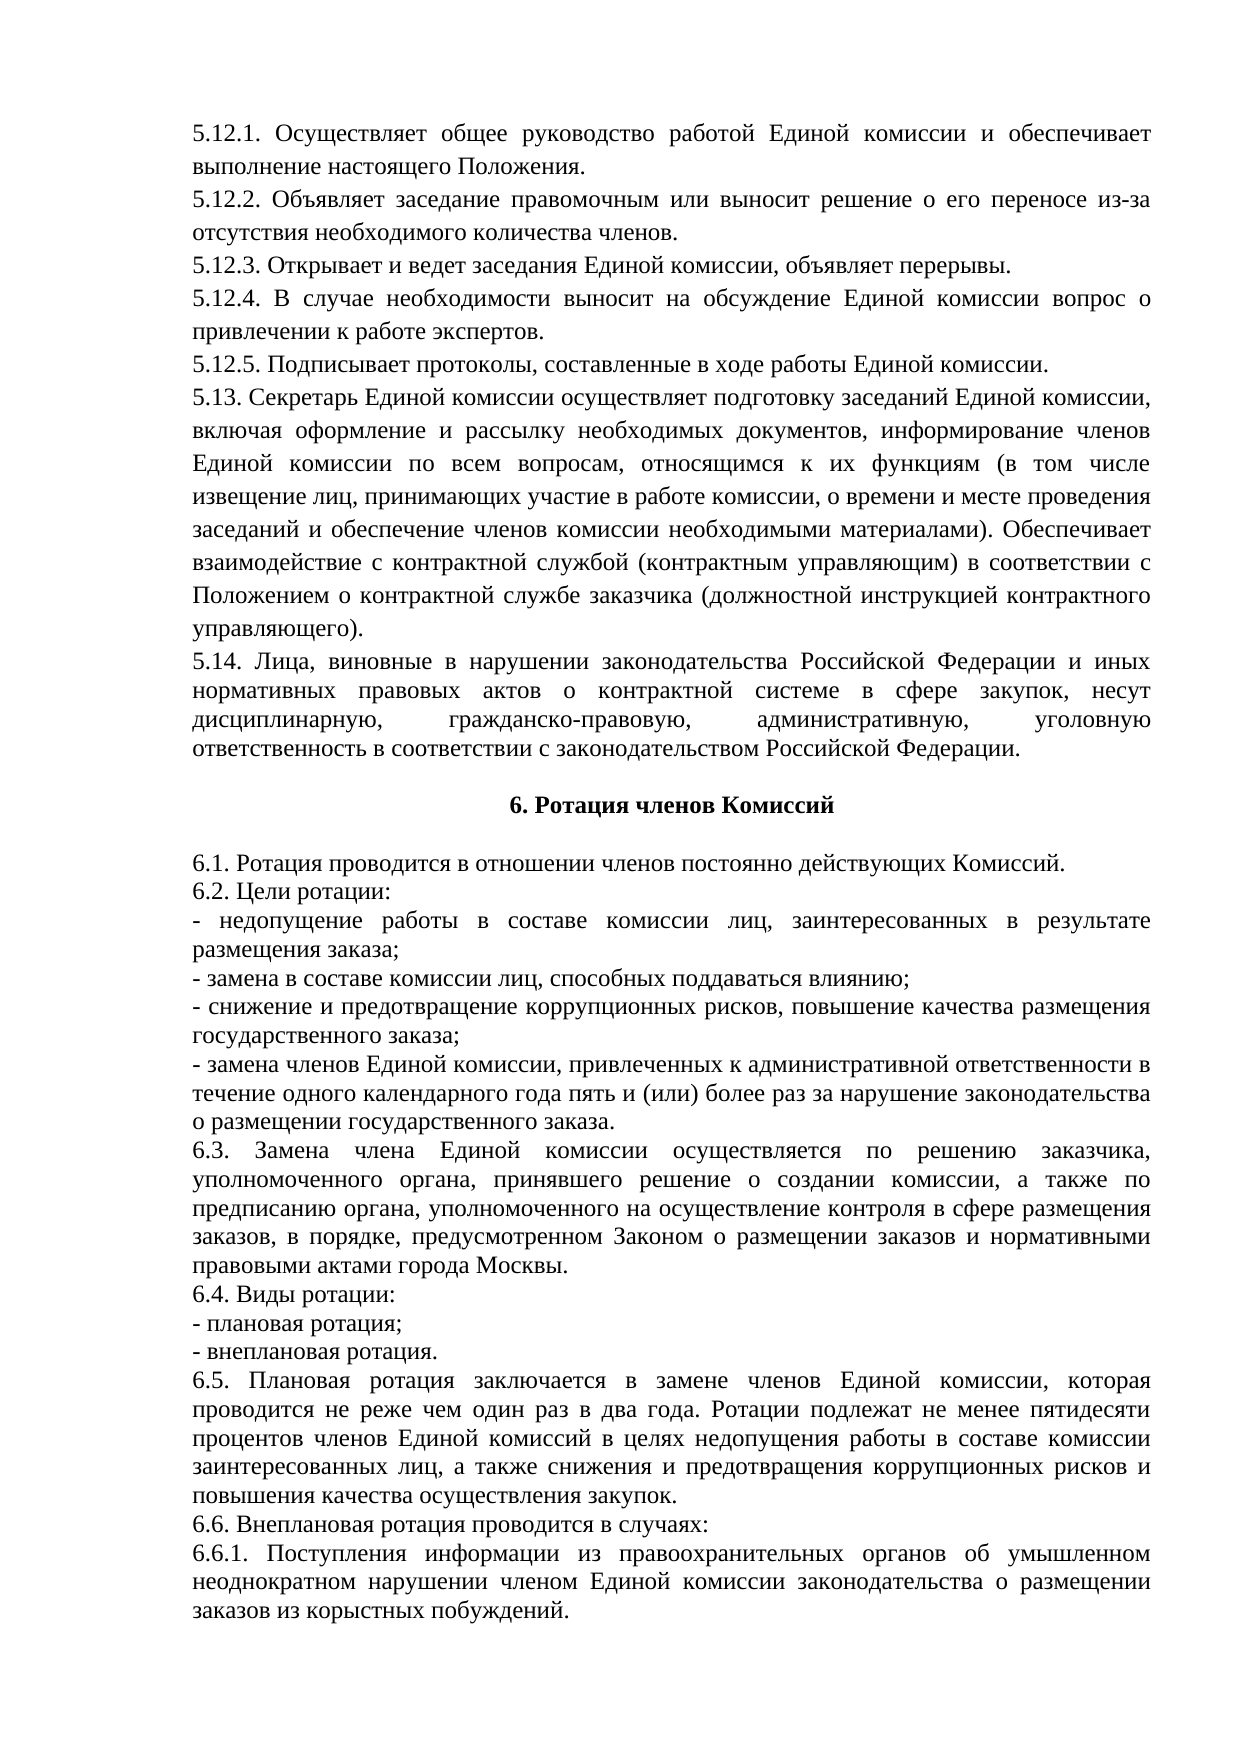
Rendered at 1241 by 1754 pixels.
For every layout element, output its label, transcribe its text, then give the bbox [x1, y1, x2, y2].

text 6.3. Замена члена Единой комиссии осуществляется по решению заказчика, уполномоченного органа, принявшего решение о создании комиссии, а также по предписанию органа, уполномоченного на осуществление контроля в сфере размещения заказов, в порядке, предусмотренном Законом о размещении заказов и нормативными правовыми актами города Москвы. [192, 1135, 1152, 1279]
text 6.4. Виды ротации: [192, 1279, 1152, 1308]
text 5.12.1. Осуществляет общее руководство работой Единой комиссии и обеспечивает выполнение настоящего Положения. [192, 118, 1152, 180]
text 5.13. Секретарь Единой комиссии осуществляет подготовку заседаний Единой комиссии, включая оформление и рассылку необходимых документов, информирование членов Единой комиссии по всем вопросам, относящимся к их функциям (в том числе извещение лиц, принимающих участие в работе комиссии, о времени и месте проведения заседаний и обеспечение членов комиссии необходимыми материалами). Обеспечивает взаимодействие с контрактной службой (контрактным управляющим) в соответствии с Положением о контрактной службе заказчика (должностной инструкцией контрактного управляющего). [192, 382, 1152, 642]
text 6.5. Плановая ротация заключается в замене членов Единой комиссии, которая проводится не реже чем один раз в два года. Ротации подлежат не менее пятидесяти процентов членов Единой комиссий в целях недопущения работы в составе комиссии заинтересованных лиц, а также снижения и предотвращения коррупционных рисков и повышения качества осуществления закупок. [192, 1365, 1152, 1509]
text - замена в составе комиссии лиц, способных поддаваться влиянию; [192, 963, 1152, 991]
text 6.6. Внеплановая ротация проводится в случаях: [192, 1509, 1152, 1538]
text 6.1. Ротация проводится в отношении членов постоянно действующих Комиссий. [192, 848, 1152, 876]
text 5.12.3. Открывает и ведет заседания Единой комиссии, объявляет перерывы. [192, 250, 1152, 279]
text 5.14. Лица, виновные в нарушении законодательства Российской Федерации и иных нормативных правовых актов о контрактной системе в сфере закупок, несут дисциплинарную, гражданско-правовую, административную, уголовную ответственность в соответствии с законодательством Российской Федерации. [192, 646, 1152, 761]
text 5.12.5. Подписывает протоколы, составленные в ходе работы Единой комиссии. [192, 349, 1152, 378]
text 6. Ротация членов Комиссий [192, 790, 1152, 819]
text - плановая ротация; [192, 1308, 1152, 1336]
text 6.6.1. Поступления информации из правоохранительных органов об умышленном неоднократном нарушении членом Единой комиссии законодательства о размещении заказов из корыстных побуждений. [192, 1538, 1152, 1624]
text 5.12.4. В случае необходимости выносит на обсуждение Единой комиссии вопрос о привлечении к работе экспертов. [192, 283, 1152, 345]
text - замена членов Единой комиссии, привлеченных к административной ответственности в течение одного календарного года пять и (или) более раз за нарушение законодательства о размещении государственного заказа. [192, 1049, 1152, 1135]
text - недопущение работы в составе комиссии лиц, заинтересованных в результате размещения заказа; [192, 905, 1152, 963]
text - снижение и предотвращение коррупционных рисков, повышение качества размещения государственного заказа; [192, 991, 1152, 1049]
text - внеплановая ротация. [192, 1336, 1152, 1365]
text 6.2. Цели ротации: [192, 876, 1152, 905]
text 5.12.2. Объявляет заседание правомочным или выносит решение о его переносе из-за отсутствия необходимого количества членов. [192, 184, 1152, 246]
